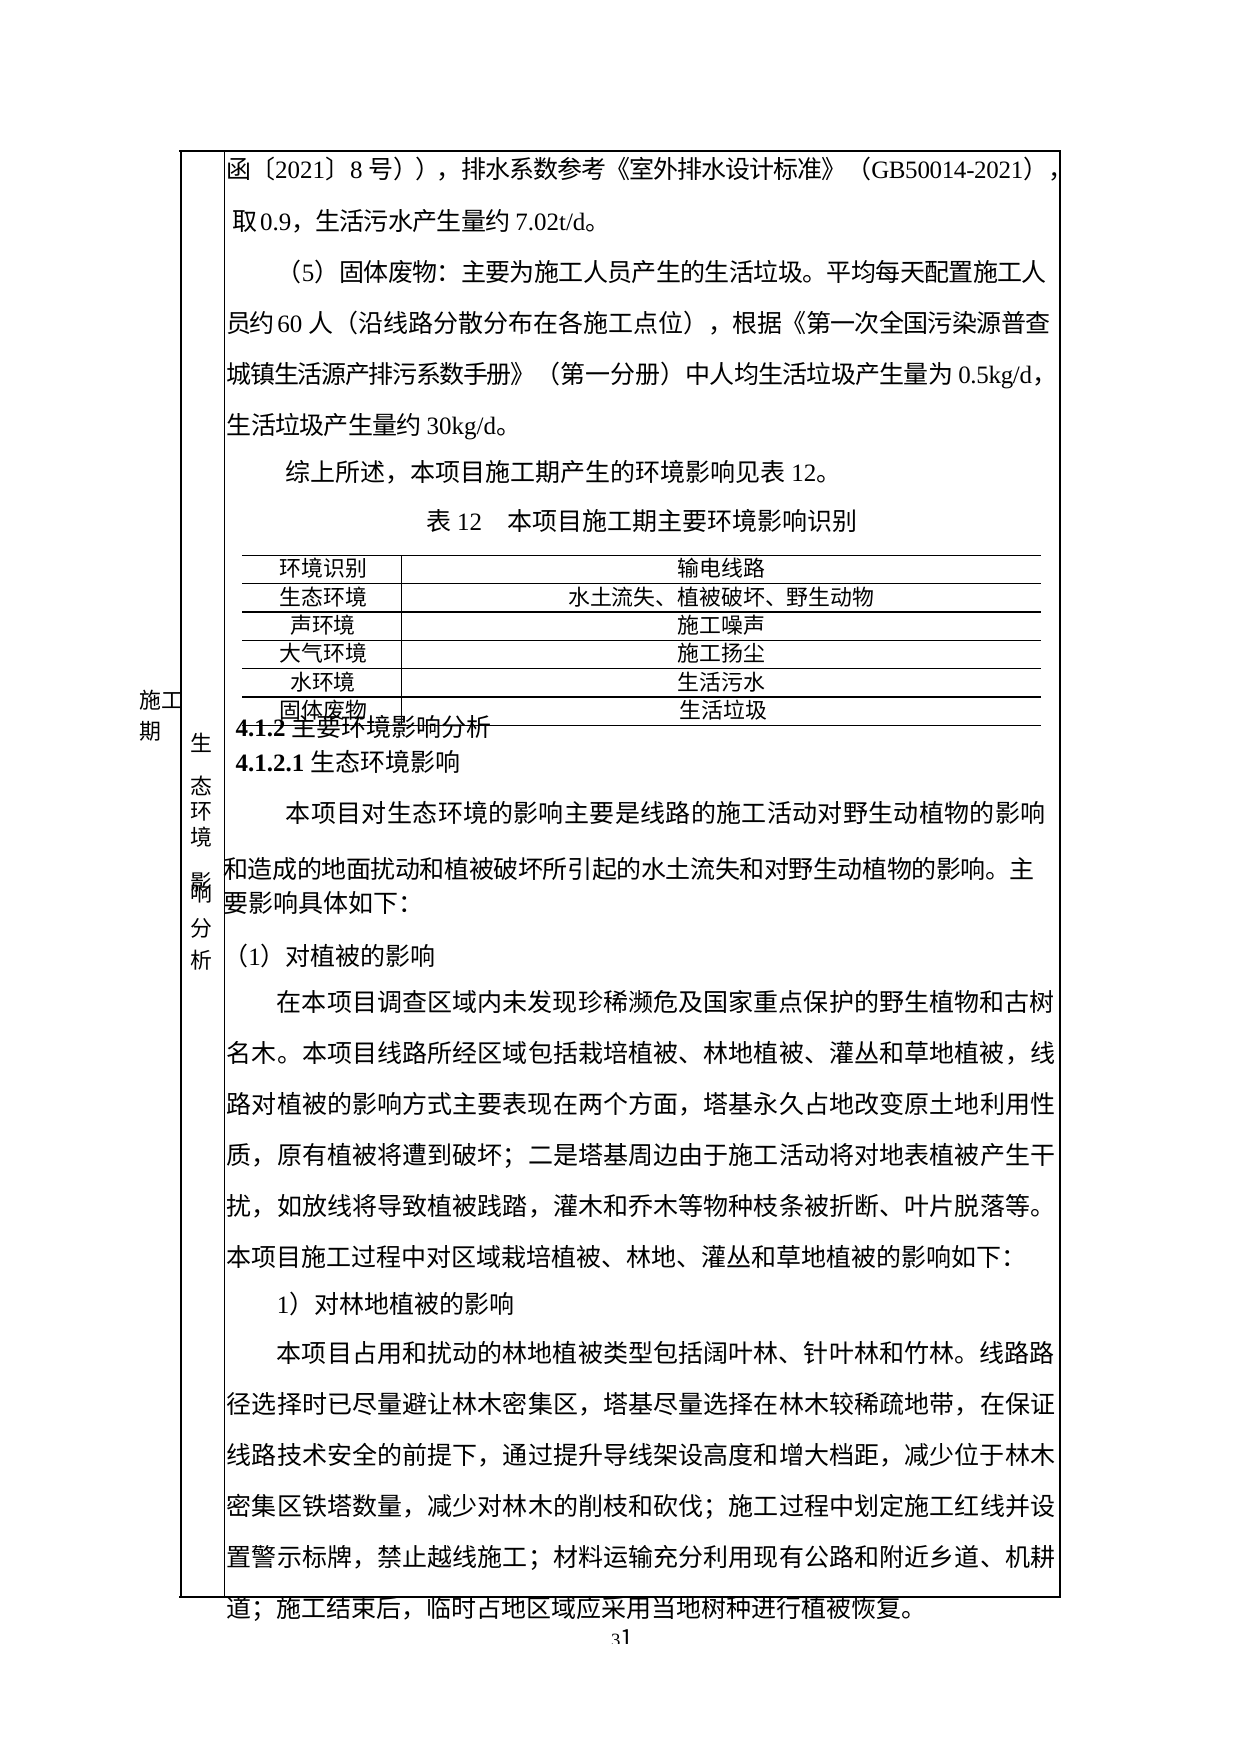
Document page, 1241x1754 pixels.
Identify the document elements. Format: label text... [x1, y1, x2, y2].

text 本项目占用和扰动的林地植被类型包括阔叶林、针叶林和竹林。线路路径选择时已尽量避让林木密集区，塔基尽量选择在林木较稀疏地带，在保证线路技术安全的前提下，通过提升导线架设高度和增大档距，减少位于林木密集区铁塔数量，减少对林木的削枝和砍伐；施工过程中划定施工红线并设置警示标牌，禁止越线施工；材料运输充分利用现有公路和附近乡道、机耕道；施工结束后，临时占地区域应采用当地树种进行植被恢复。 [227, 1334, 1058, 1625]
text （5）固体废物：主要为施工人员产生的生活垃圾。平均每天配置施工人员约 60 人（沿线路分散分布在各施工点位），根据《第一次全国污染源普查城镇生活源产排污系数手册》（第一分册）中人均生活垃圾产生量为 0.5kg/d， 生活垃圾产生量约 30kg/d。 [227, 252, 1070, 441]
text 析 （1）对植被的影响 [190, 940, 1119, 971]
text 分 [190, 919, 1119, 940]
text 施工 [139, 683, 212, 714]
text 期 4.1.2 主要环境影响分析 [139, 714, 1119, 742]
text 环 本项目对生态环境的影响主要是线路的施工活动对野生动植物的影响 [190, 799, 1119, 829]
text 在本项目调查区域内未发现珍稀濒危及国家重点保护的野生植物和古树名木。本项目线路所经区域包括栽培植被、林地植被、灌丛和草地植被，线路对植被的影响方式主要表现在两个方面，塔基永久占地改变原土地利用性质，原有植被将遭到破坏；二是塔基周边由于施工活动将对地表植被产生干扰，如放线将导致植被践踏，灌木和乔木等物种枝条被折断、叶片脱落等。本项目施工过程中对区域栽培植被、林地、灌丛和草地植被的影响如下： [227, 983, 1058, 1274]
text 态 [190, 778, 1119, 799]
text 境 [190, 829, 1119, 850]
text 响 要影响具体如下： [190, 887, 1119, 919]
text 生 4.1.2.1 生态环境影响 [190, 743, 1119, 778]
text 函〔2021〕8 号）），排水系数参考《室外排水设计标准》（GB50014-2021）， 取 0.9，生活污水产生量约 7.02t/d。 [227, 150, 1070, 237]
text 影 和造成的地面扰动和植被破坏所引起的水土流失和对野生动植物的影响。主 [190, 850, 1119, 885]
text 1）对林地植被的影响 [277, 1289, 1119, 1320]
text 综上所述，本项目施工期产生的环境影响见表 12。 [285, 456, 1119, 488]
text 表 12 本项目施工期主要环境影响识别 [426, 501, 1119, 537]
